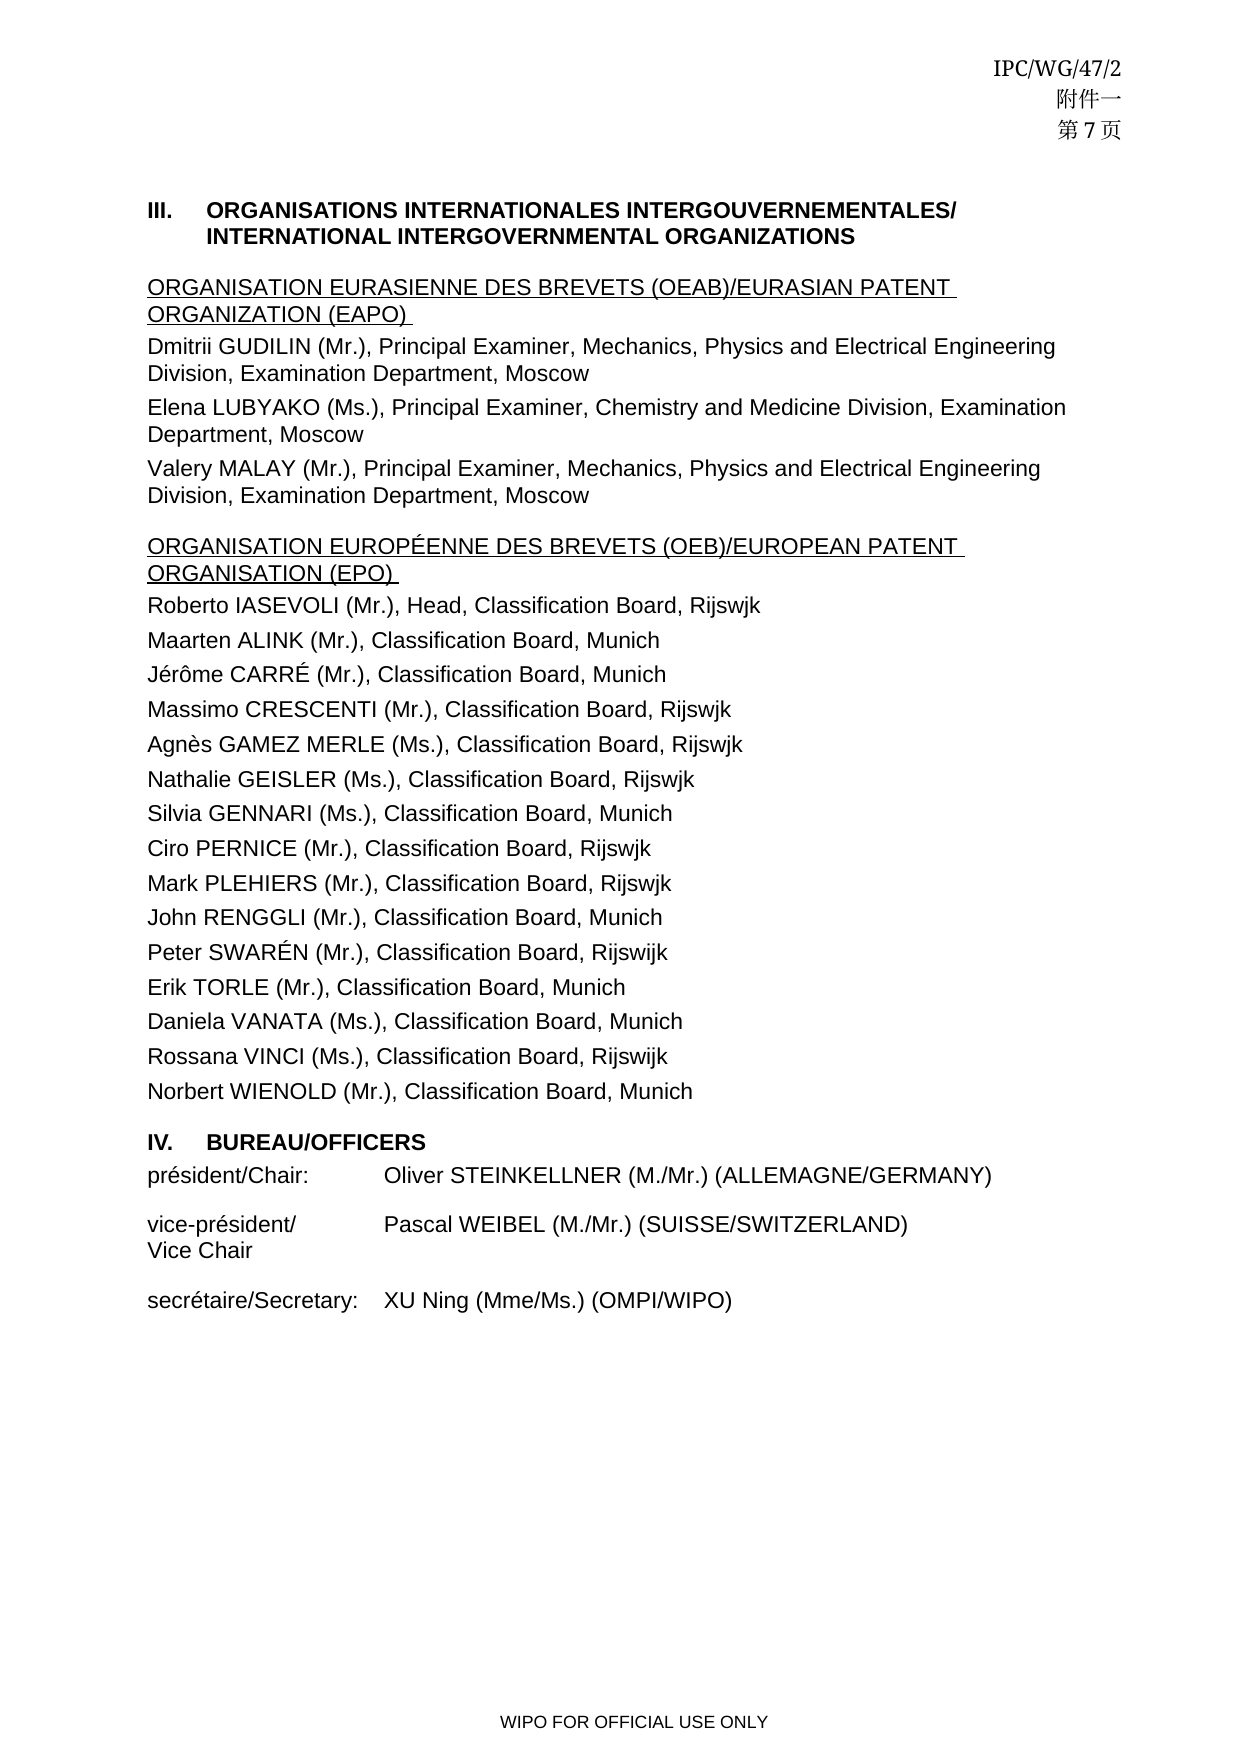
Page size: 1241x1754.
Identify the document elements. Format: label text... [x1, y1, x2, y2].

text Daniela VANATA (Ms.), Classification Board, Munich [147, 1008, 1122, 1035]
text Maarten ALINK (Mr.), Classification Board, Munich [147, 627, 1122, 653]
text Roberto IASEVOLI (Mr.), Head, Classification Board, Rijswjk [147, 592, 1122, 618]
text Jérôme CARRÉ (Mr.), Classification Board, Munich [147, 661, 1122, 688]
text Mark PLEHIERS (Mr.), Classification Board, Rijswjk [147, 869, 1122, 896]
text Rossana VINCI (Ms.), Classification Board, Rijswijk [147, 1043, 1122, 1069]
subtitle ORGANISATION EURASIENNE DES BREVETS (OEAB)/EURASIAN PATENT ORGANIZATION (EAPO) [147, 274, 1122, 327]
subtitle ORGANISATION EUROPÉENNE DES BREVETS (OEB)/EUROPEAN PATENT ORGANISATION (EPO) [147, 533, 1122, 586]
text Silvia GENNARI (Ms.), Classification Board, Munich [147, 800, 1122, 827]
text Valery MALAY (Mr.), Principal Examiner, Mechanics, Physics and Electrical Engineering Division, Examination Department, Moscow [147, 455, 1122, 508]
subtitle IV. BUREAU/OFFICERS [147, 1129, 1122, 1155]
text président/Chair: Oliver STEINKELLNER (M./Mr.) (ALLEMAGNE/GERMANY) [147, 1162, 1122, 1188]
text Elena LUBYAKO (Ms.), Principal Examiner, Chemistry and Medicine Division, Examination Department, Moscow [147, 394, 1122, 447]
text Peter SWARÉN (Mr.), Classification Board, Rijswijk [147, 939, 1122, 965]
text Norbert WIENOLD (Mr.), Classification Board, Munich [147, 1078, 1122, 1104]
text Nathalie GEISLER (Ms.), Classification Board, Rijswjk [147, 766, 1122, 792]
text Erik TORLE (Mr.), Classification Board, Munich [147, 974, 1122, 1000]
text Agnès GAMEZ MERLE (Ms.), Classification Board, Rijswjk [147, 731, 1122, 757]
text John RENGGLI (Mr.), Classification Board, Munich [147, 904, 1122, 931]
text vice-président/ Pascal WEIBEL (M./Mr.) (SUISSE/SWITZERLAND) Vice Chair [147, 1211, 1122, 1264]
subtitle III. ORGANISATIONS INTERNATIONALES INTERGOUVERNEMENTALES/ INTERNATIONAL INTERGOVERNMENTAL ORGANIZATIONS [147, 197, 1122, 249]
text secrétaire/Secretary: XU Ning (Mme/Ms.) (OMPI/WIPO) [147, 1287, 1122, 1313]
text Dmitrii GUDILIN (Mr.), Principal Examiner, Mechanics, Physics and Electrical Engineering Division, Examination Department, Moscow [147, 333, 1122, 386]
text Ciro PERNICE (Mr.), Classification Board, Rijswjk [147, 835, 1122, 861]
text Massimo CRESCENTI (Mr.), Classification Board, Rijswjk [147, 696, 1122, 722]
